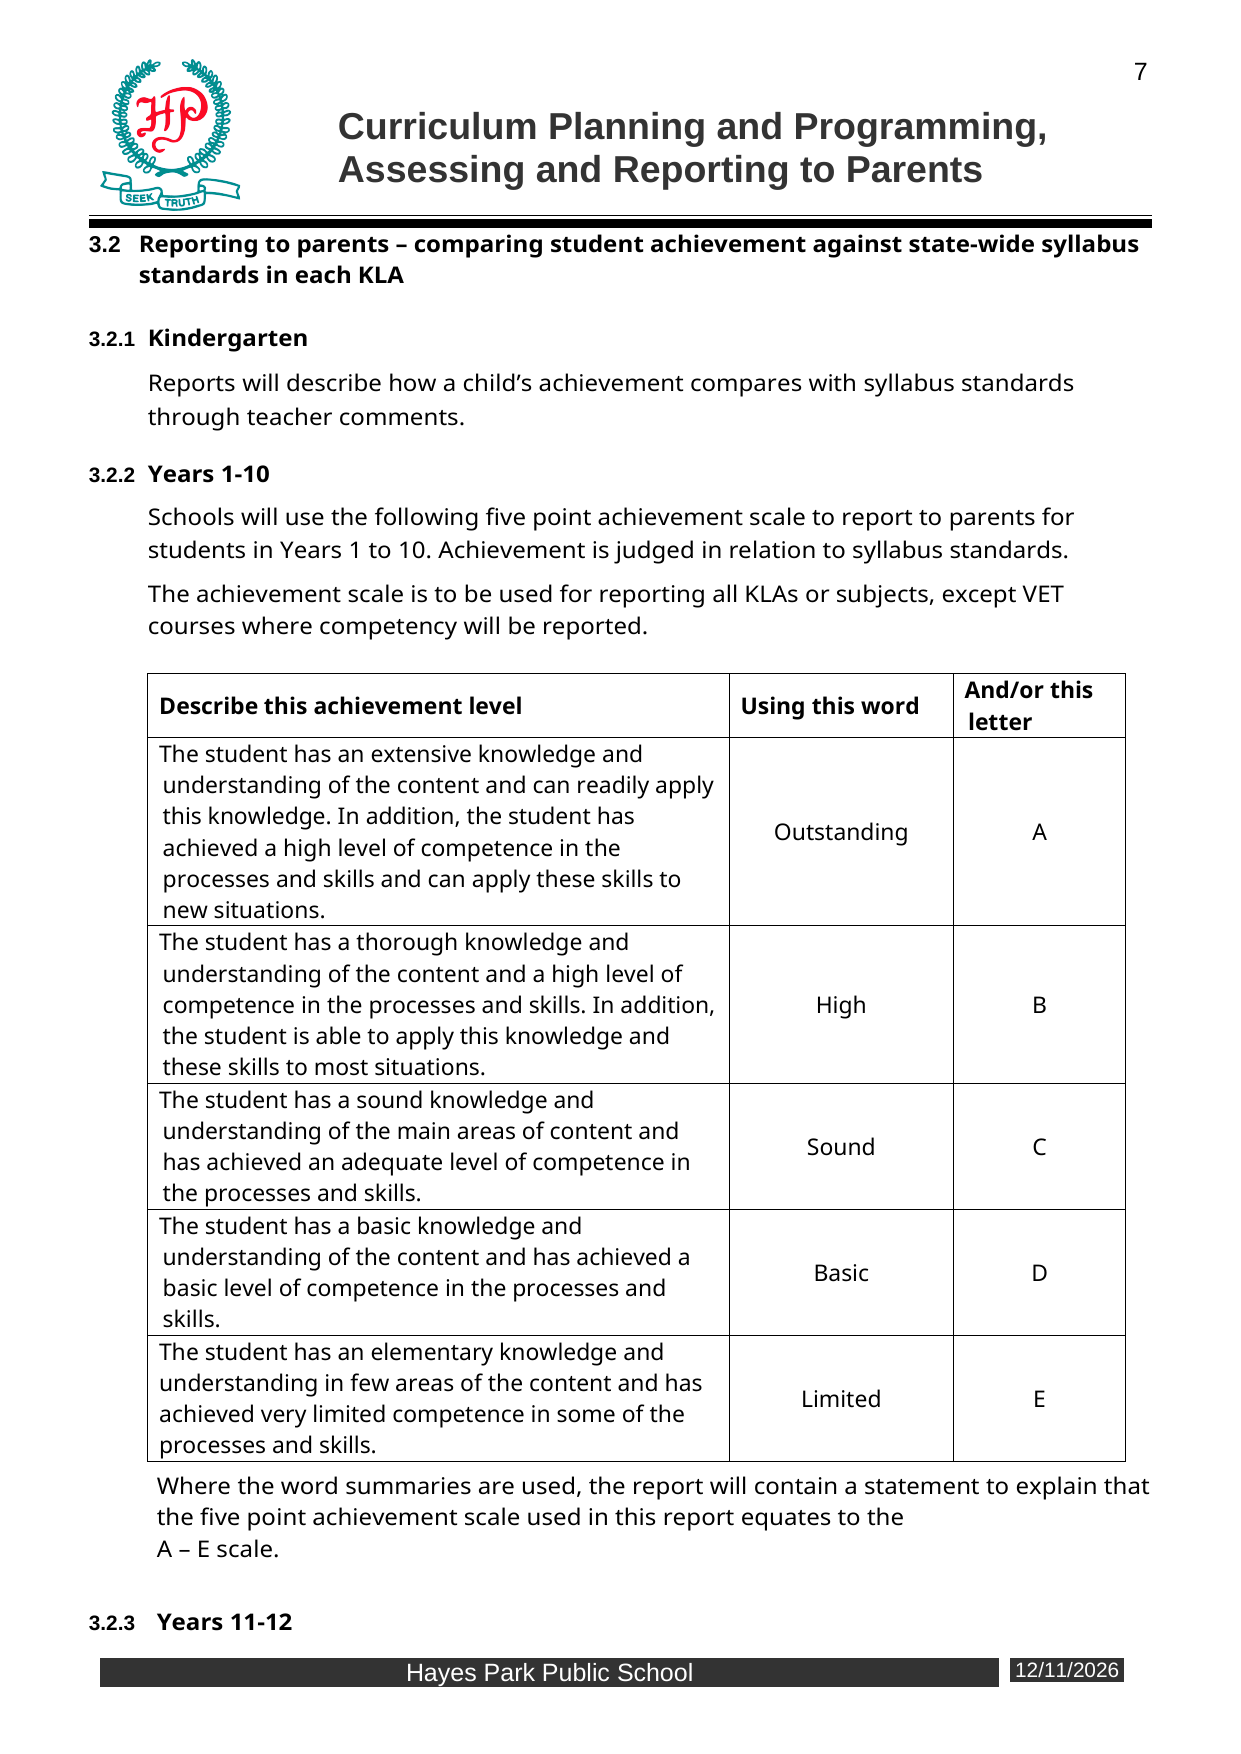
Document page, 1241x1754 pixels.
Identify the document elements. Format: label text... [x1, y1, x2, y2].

table_cell Sound [730, 1084, 953, 1209]
table_cell The student has an elementary knowledge and understanding in few areas of the content and has achieved very limited competence in some of the processes and skills. [148, 1336, 729, 1461]
table_cell The student has a thorough knowledge and understanding of the content and a high level of competence in the processes and skills. In addition, the student is able to apply this knowledge and these skills to most situations. [148, 926, 729, 1083]
table_cell B [954, 926, 1125, 1083]
list Reporting to parents – comparing student achievement against state-wide syllabus standards in each KLA [89, 228, 1152, 291]
table_header And/or this letter [954, 674, 1125, 737]
text The achievement scale is to be used for reporting all KLAs or subjects, except VET courses where competency will be reported. [148, 578, 1099, 641]
table_cell C [954, 1084, 1125, 1209]
table_cell A [954, 738, 1125, 925]
table_cell The student has a basic knowledge and understanding of the content and has achieved a basic level of competence in the processes and skills. [148, 1210, 729, 1335]
table_cell Limited [730, 1336, 953, 1461]
text Where the word summaries are used, the report will contain a statement to explain that the five point achievement scale used in this report equates to the [157, 1470, 1152, 1533]
table_header Describe this achievement level [148, 674, 729, 737]
list Years 1-10 [89, 458, 1152, 489]
table_cell High [730, 926, 953, 1083]
table_header Using this word [730, 674, 953, 737]
picture [100, 59, 241, 211]
text Reports will describe how a child’s achievement compares with syllabus standards through teacher comments. [148, 367, 1093, 432]
table_cell E [954, 1336, 1125, 1461]
list Kindergarten [89, 322, 1152, 353]
table_cell Outstanding [730, 738, 953, 925]
text Schools will use the following five point achievement scale to report to parents for students in Years 1 to 10. Achievement is judged in relation to syllabus standards. [148, 501, 1152, 565]
text A – E scale. [157, 1533, 1152, 1564]
list Years 11-12 [89, 1606, 1152, 1637]
table_cell D [954, 1210, 1125, 1335]
table_cell Basic [730, 1210, 953, 1335]
table_cell The student has a sound knowledge and understanding of the main areas of content and has achieved an adequate level of competence in the processes and skills. [148, 1084, 729, 1209]
table_cell The student has an extensive knowledge and understanding of the content and can readily apply this knowledge. In addition, the student has achieved a high level of competence in the processes and skills and can apply these skills to new situations. [148, 738, 729, 925]
